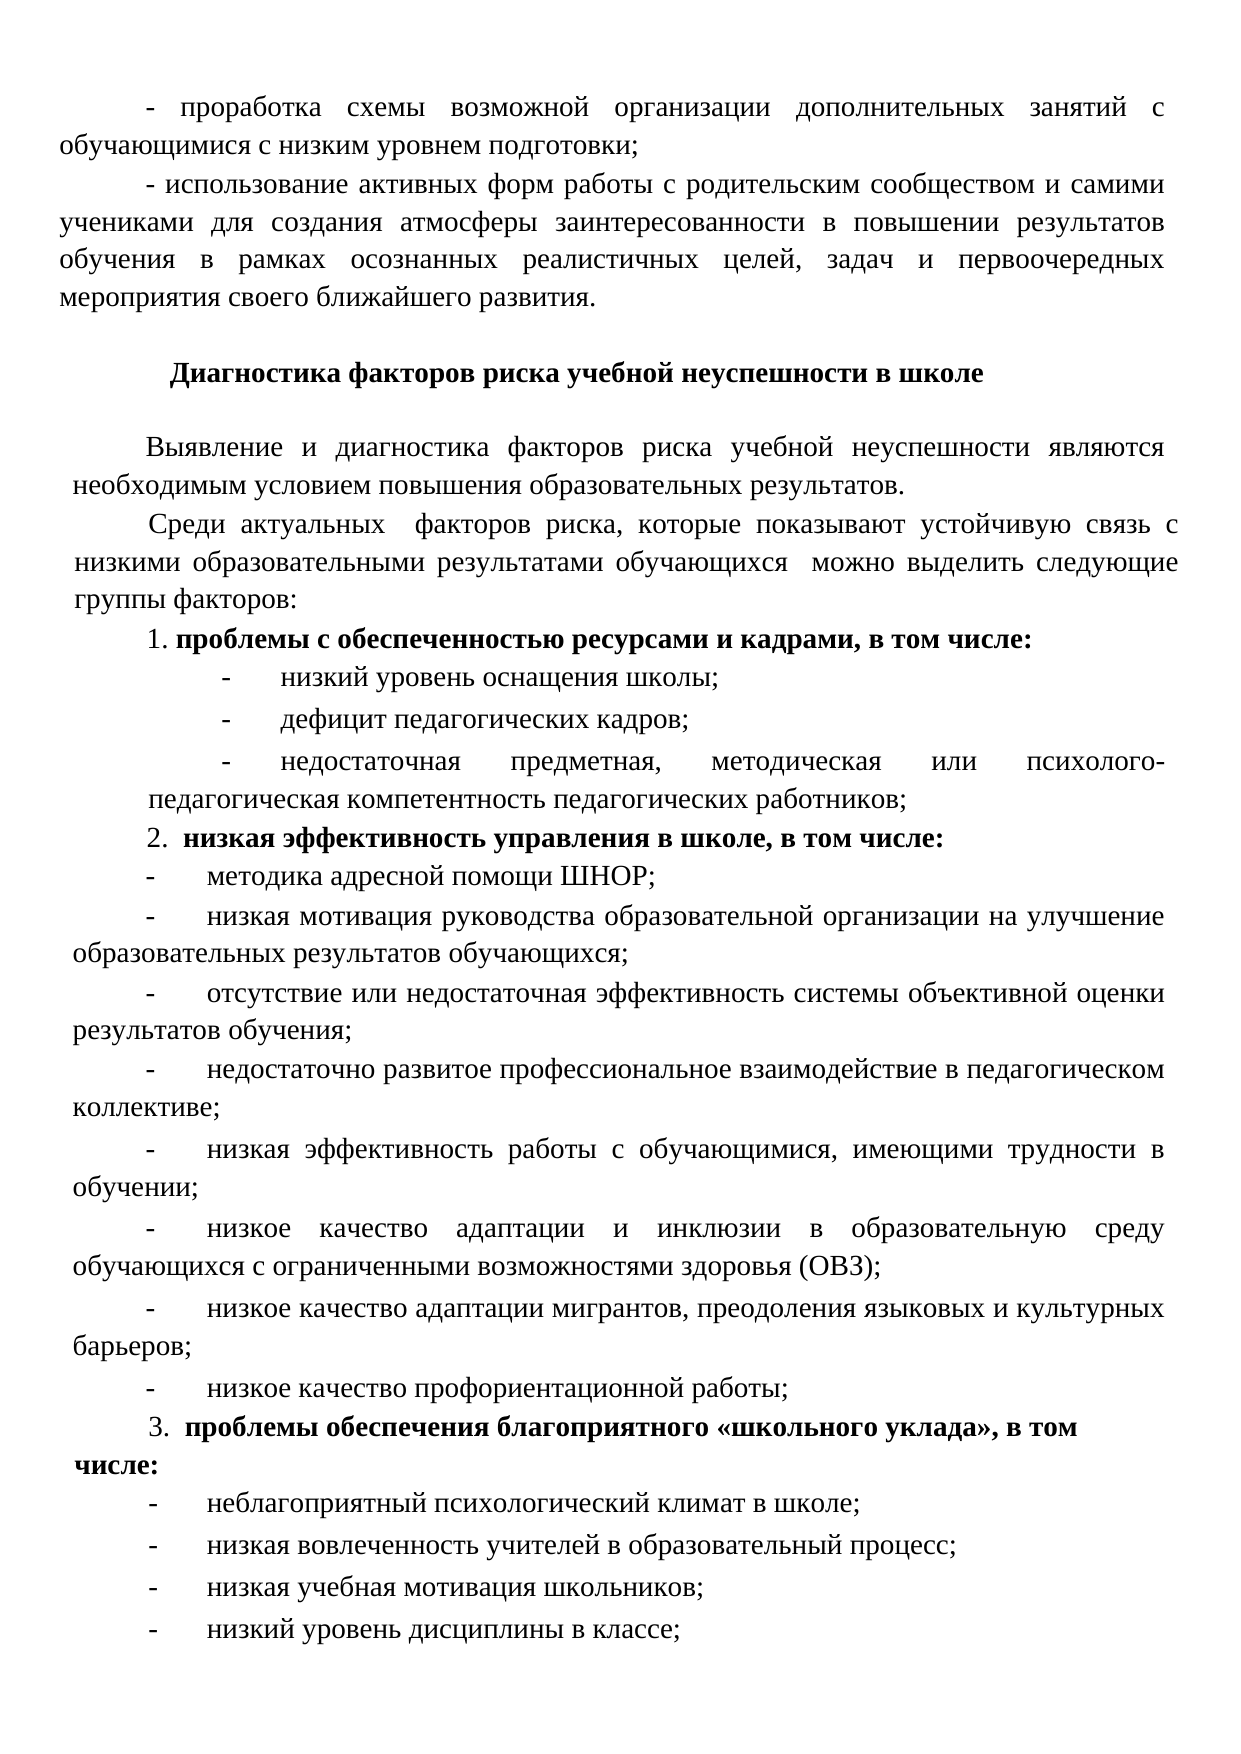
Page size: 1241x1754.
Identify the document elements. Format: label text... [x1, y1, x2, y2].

text Диагностика факторов риска учебной неуспешности в школе [169, 355, 1179, 388]
text 1. проблемы с обеспеченностью ресурсами и кадрами, в том числе: [146, 621, 1179, 655]
list неблагоприятный психологический климат в школе; [148, 1485, 1166, 1519]
list низкая вовлеченность учителей в образовательный процесс; [148, 1527, 1166, 1561]
list низкое качество профориентационной работы; [72, 1370, 1166, 1403]
text 2. низкая эффективность управления в школе, в том числе: [146, 820, 1179, 854]
list отсутствие или недостаточная эффективность системы объективной оценки результатов обучения; [72, 975, 1166, 1046]
list низкая мотивация руководства образовательной организации на улучшение образовательных результатов обучающихся; [72, 898, 1166, 969]
list низкая эффективность работы с обучающимися, имеющими трудности в обучении; [72, 1131, 1166, 1203]
text Выявление и диагностика факторов риска учебной неуспешности являются необходимым условием повышения образовательных результатов. [72, 429, 1166, 501]
list низкий уровень дисциплины в классе; [148, 1611, 1166, 1644]
list низкая учебная мотивация школьников; [148, 1569, 1166, 1603]
list низкое качество адаптации и инклюзии в образовательную среду обучающихся с ограниченными возможностями здоровья (ОВЗ); [72, 1211, 1166, 1282]
text - использование активных форм работы с родительским сообществом и самими учениками для создания атмосферы заинтересованности в повышении результатов обучения в рамках осознанных реалистичных целей, задач и первоочередных мероприятия своего ближайшего развития. [59, 166, 1166, 313]
list дефицит педагогических кадров; [148, 701, 1166, 734]
list низкое качество адаптации мигрантов, преодоления языковых и культурных барьеров; [72, 1290, 1166, 1362]
text - проработка схемы возможной организации дополнительных занятий с обучающимися с низким уровнем подготовки; [59, 89, 1166, 160]
list методика адресной помощи ШНОР; [72, 858, 1166, 892]
list недостаточно развитое профессиональное взаимодействие в педагогическом коллективе; [72, 1052, 1166, 1123]
text Среди актуальных факторов риска, которые показывают устойчивую связь с низкими образовательными результатами обучающихся можно выделить следующие группы факторов: [74, 506, 1179, 615]
list низкий уровень оснащения школы; [148, 659, 1166, 693]
list недостаточная предметная, методическая или психолого-педагогическая компетентность педагогических работников; [148, 743, 1166, 814]
text 3. проблемы обеспечения благоприятного «школьного уклада», в том числе: [74, 1409, 1170, 1480]
